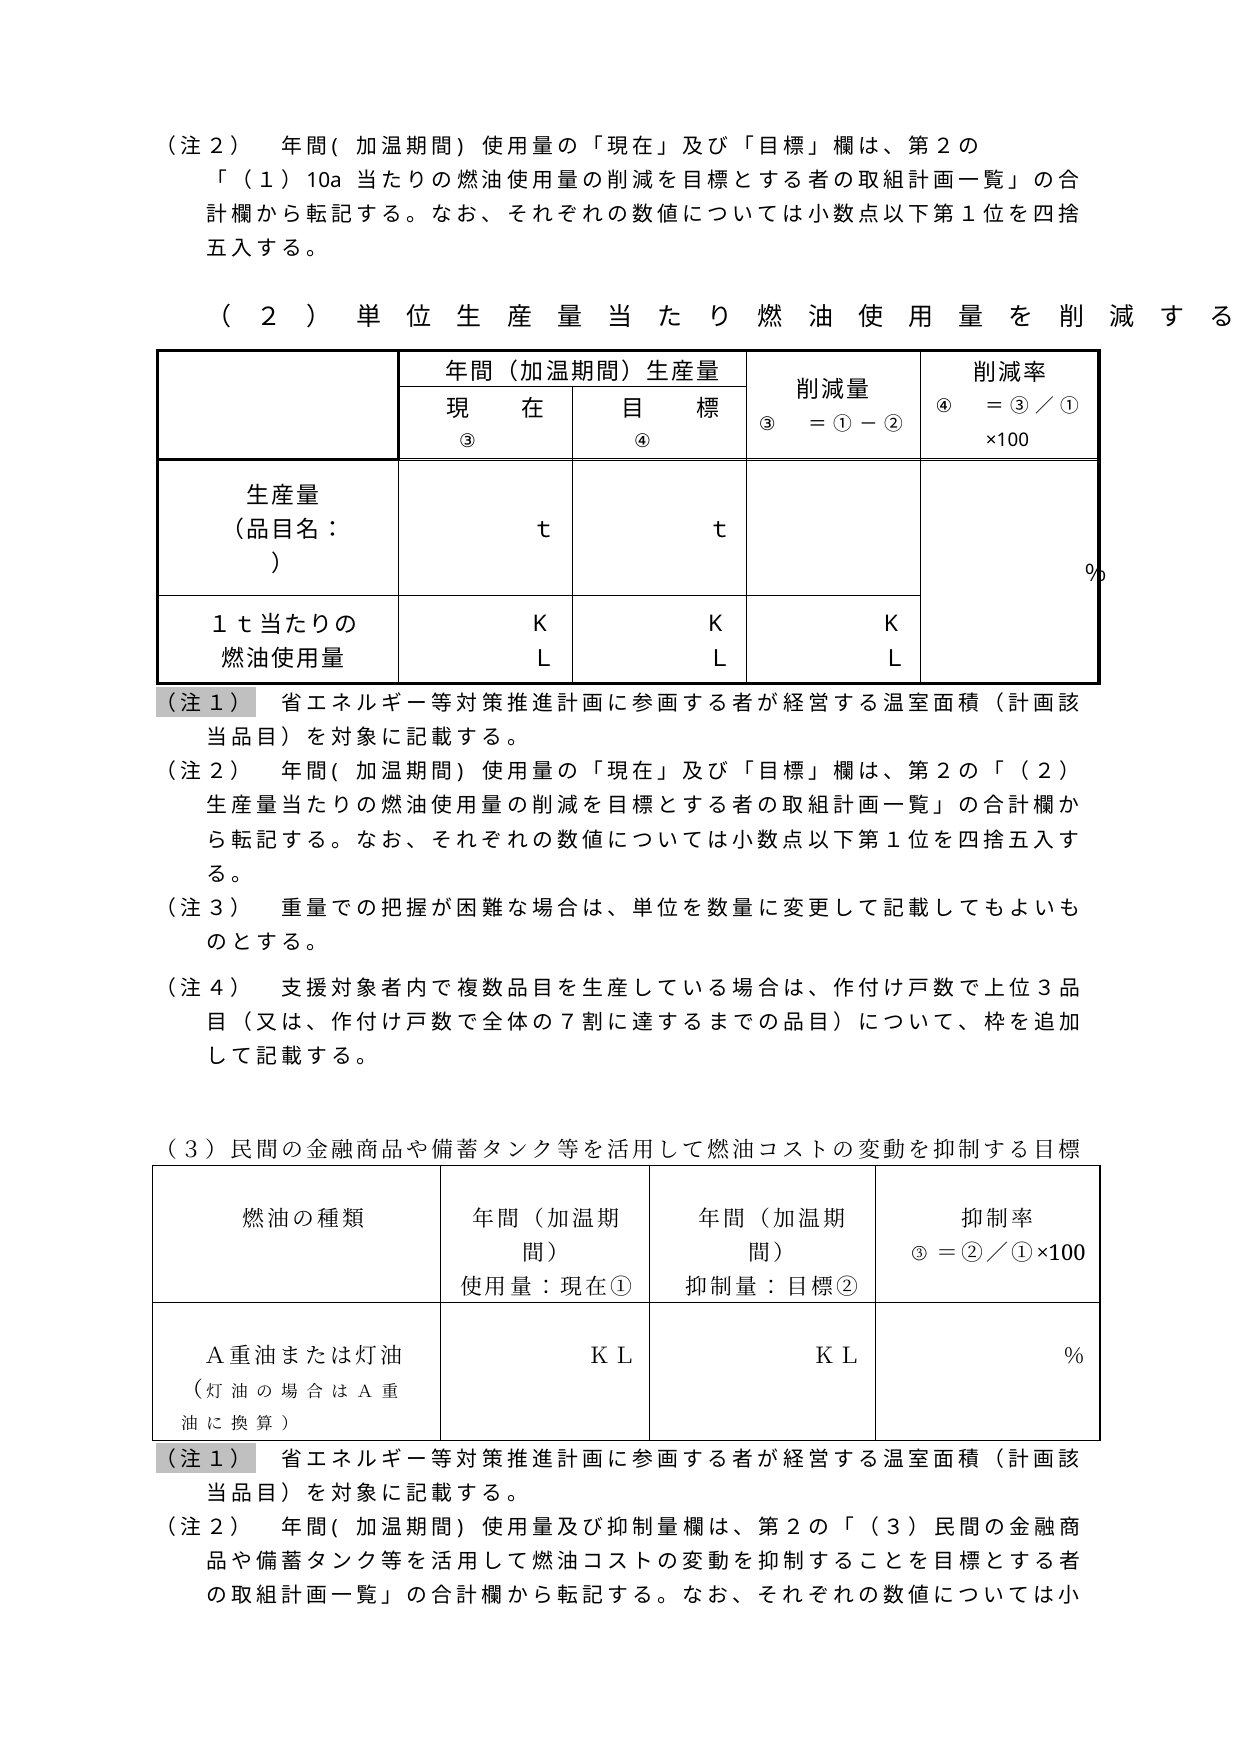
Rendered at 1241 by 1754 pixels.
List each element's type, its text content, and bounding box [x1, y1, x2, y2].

table_cell ＫＬ [650, 1303, 875, 1439]
table_cell KＬ [685, 596, 746, 682]
text （注３） 重量での把握が困難な場合は、単位を数量に変更して記載してもよいものとする。 [156, 889, 1084, 957]
text （注２） 年間(加温期間)使用量の「現在」及び「目標」欄は、第２の「（２）生産量当たりの燃油使用量の削減を目標とする者の取組計画一覧」の合計欄から転記する。なお、それぞれの数値については小数点以下第１位を四捨五入する。 [156, 753, 1084, 889]
text （３）民間の金融商品や備蓄タンク等を活用して燃油コストの変動を抑制する目標 [156, 1131, 1084, 1165]
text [156, 1509, 1084, 1611]
table_cell [747, 596, 857, 682]
table_header 年間（加温期間） 抑制量：目標② [650, 1166, 875, 1302]
table_cell Ａ重油または灯油 （灯油の場合はＡ重油に換算） [153, 1303, 440, 1439]
table_cell 現 在 [400, 387, 572, 457]
table_cell KＬ [513, 596, 572, 682]
table_cell ｔ [685, 461, 746, 595]
table_header [159, 352, 397, 457]
table_cell １ｔ当たりの 燃油使用量 [159, 596, 398, 682]
table_cell 目 標 [573, 387, 746, 457]
text （注１） 省エネルギー等対策推進計画に参画する者が経営する温室面積（計画該当品目）を対象に記載する。 [156, 685, 1084, 753]
table_header 年間（加温期間） 使用量：現在① [441, 1166, 649, 1302]
table_cell [747, 461, 920, 595]
table_cell KＬ [858, 596, 920, 682]
table_cell [399, 596, 513, 682]
table_cell ％ [1053, 461, 1097, 682]
list 年間(加温期間)使用量の「現在」及び「目標」欄は、第２の「（１）10a当たりの燃油使用量の削減を目標とする者の取組計画一覧」の合計欄から転記する。なお、それぞれの数値については小数点以下第１位を四捨五入する。 [156, 128, 1084, 264]
table_cell ％ [876, 1303, 1099, 1439]
text （注４） 支援対象者内で複数品目を生産している場合は、作付け戸数で上位３品目（又は、作付け戸数で全体の７割に達するまでの品目）について、枠を追加して記載する。 [156, 970, 1084, 1072]
table_header 燃油の種類 [153, 1166, 440, 1302]
text （２）単位生産量当たり燃油使用量を削減する目標 [156, 281, 1084, 349]
table_cell [573, 596, 685, 682]
table_cell ｔ [513, 461, 572, 595]
table_cell [921, 461, 1053, 682]
table_header 抑制率 ③＝②／①×100 [876, 1166, 1099, 1302]
table_header 削減量 ③＝①－② [747, 352, 920, 457]
table_cell [399, 461, 513, 595]
table_header 削減率 ④＝③／①×100 [921, 352, 1097, 457]
table_cell ＫＬ [441, 1303, 649, 1439]
table_cell [573, 461, 685, 595]
table_header 年間（加温期間）生産量 [400, 352, 746, 386]
table_cell 生産量 （品目名： ） [159, 461, 398, 595]
text （注１） 省エネルギー等対策推進計画に参画する者が経営する温室面積（計画該当品目）を対象に記載する。 [156, 1441, 1084, 1509]
